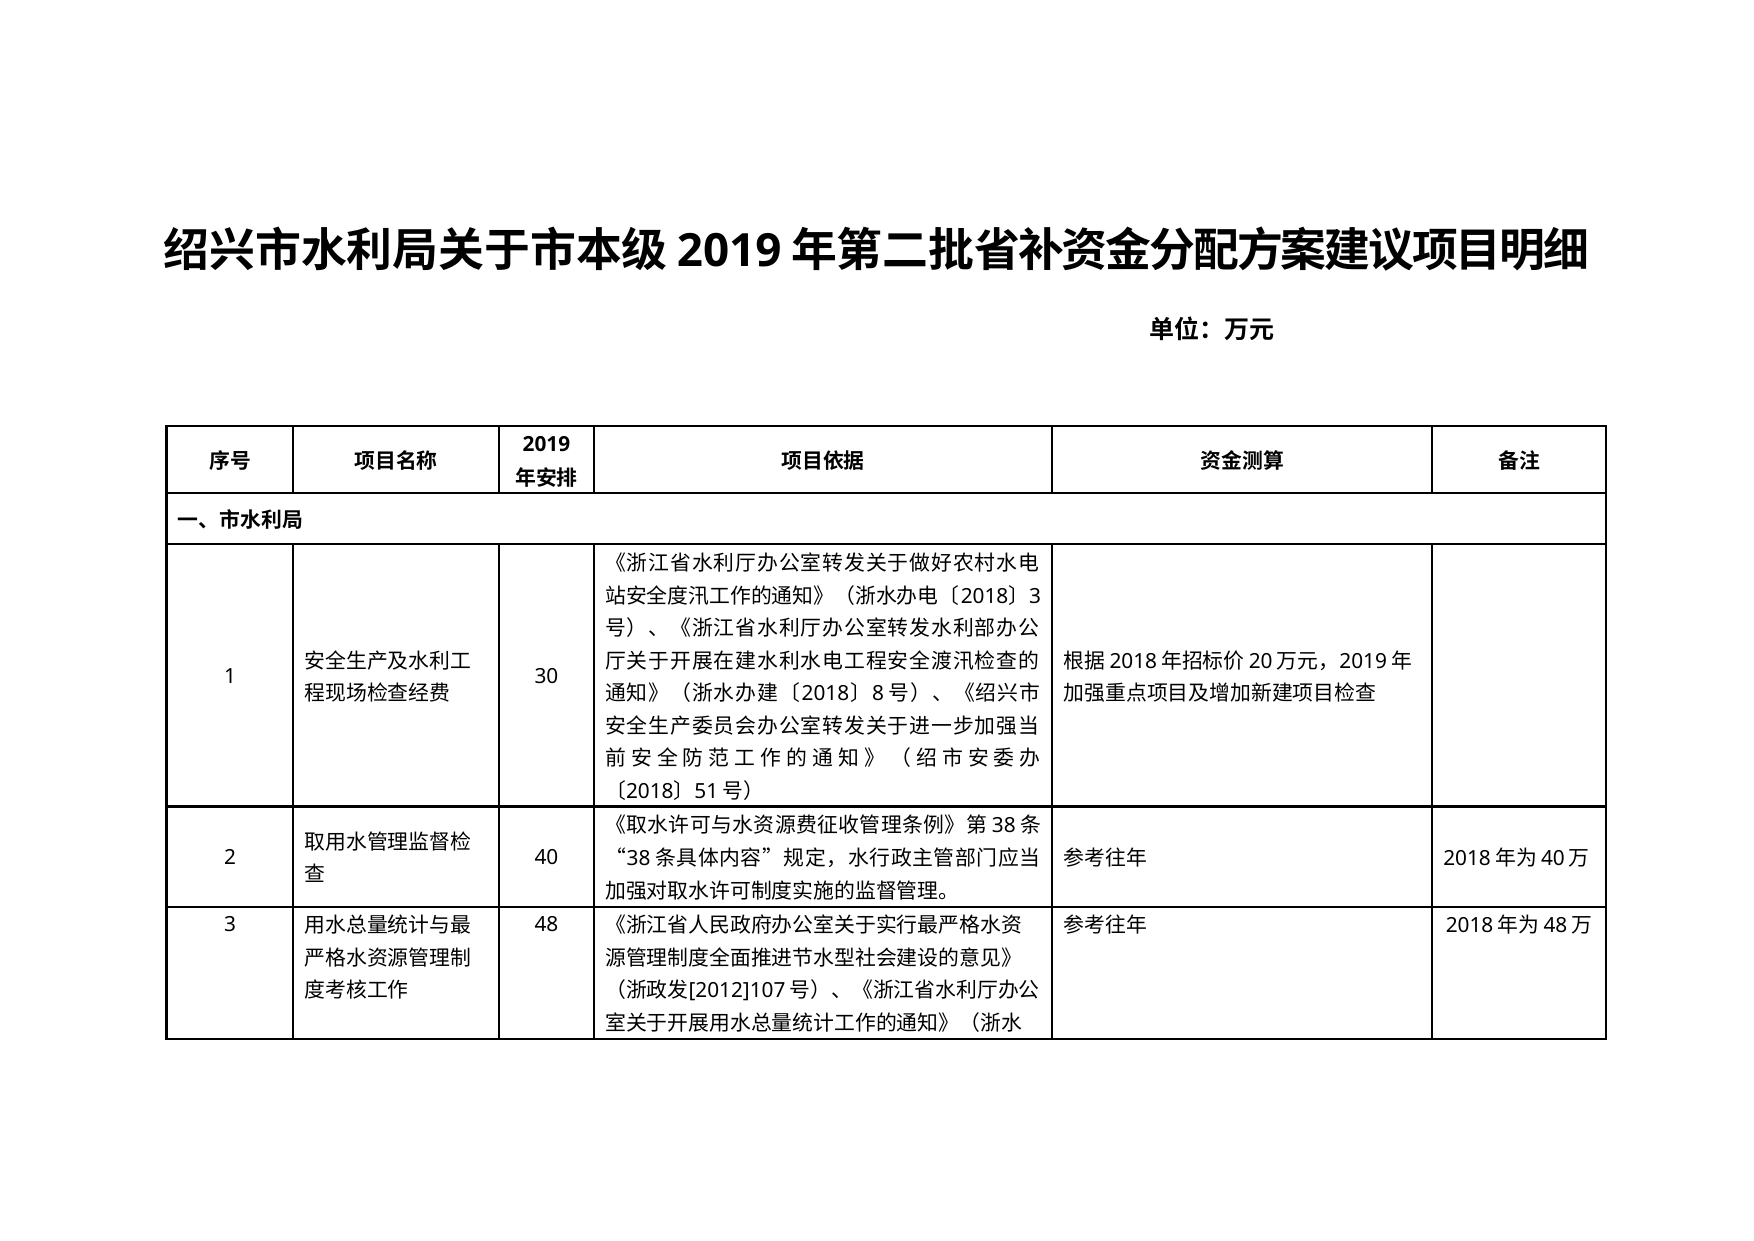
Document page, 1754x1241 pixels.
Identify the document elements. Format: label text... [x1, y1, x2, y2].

table_header 资金测算 [1053, 427, 1431, 492]
table_cell 2018年为40万 [1433, 808, 1605, 906]
table_cell 3 [168, 908, 292, 1038]
table_cell [1433, 545, 1605, 805]
table_cell 30 [500, 545, 593, 805]
table_header 备注 [1433, 427, 1605, 492]
table_cell 取用水管理监督检查 [294, 808, 498, 906]
table_header 2019年安排 [500, 427, 593, 492]
table_header 序号 [168, 427, 292, 492]
table_cell 《浙江省水利厅办公室转发关于做好农村水电站安全度汛工作的通知》（浙水办电〔2018〕3号）、《浙江省水利厅办公室转发水利部办公厅关于开展在建水利水电工程安全渡汛检查的通知》（浙水办建〔2018〕8号）、《绍兴市安全生产委员会办公室转发关于进一步加强当前安全防范工作的通知》（绍市安委办〔2018〕51号） [595, 545, 1051, 805]
table_cell 安全生产及水利工程现场检查经费 [294, 545, 498, 805]
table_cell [294, 908, 498, 1038]
table_cell 2 [168, 808, 292, 906]
table_cell 参考往年 [1053, 808, 1431, 906]
table_cell 一、市水利局 [168, 494, 1605, 543]
table_cell 2018年为48万 [1433, 908, 1605, 1038]
table_cell 40 [500, 808, 593, 906]
text 单位：万元 [150, 295, 1604, 360]
table_cell 1 [168, 545, 292, 805]
table_header 项目名称 [294, 427, 498, 492]
table_cell 《取水许可与水资源费征收管理条例》第38条“38条具体内容”规定，水行政主管部门应当加强对取水许可制度实施的监督管理。 [595, 808, 1051, 906]
text 绍兴市水利局关于市本级2019年第二批省补资金分配方案建议项目明细 [150, 198, 1604, 295]
table_cell 参考往年 [1053, 908, 1431, 1038]
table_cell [595, 908, 1051, 1038]
table_header 项目依据 [595, 427, 1051, 492]
table_cell 48 [500, 908, 593, 1038]
table_cell 根据2018年招标价20万元，2019年加强重点项目及增加新建项目检查 [1053, 545, 1431, 805]
